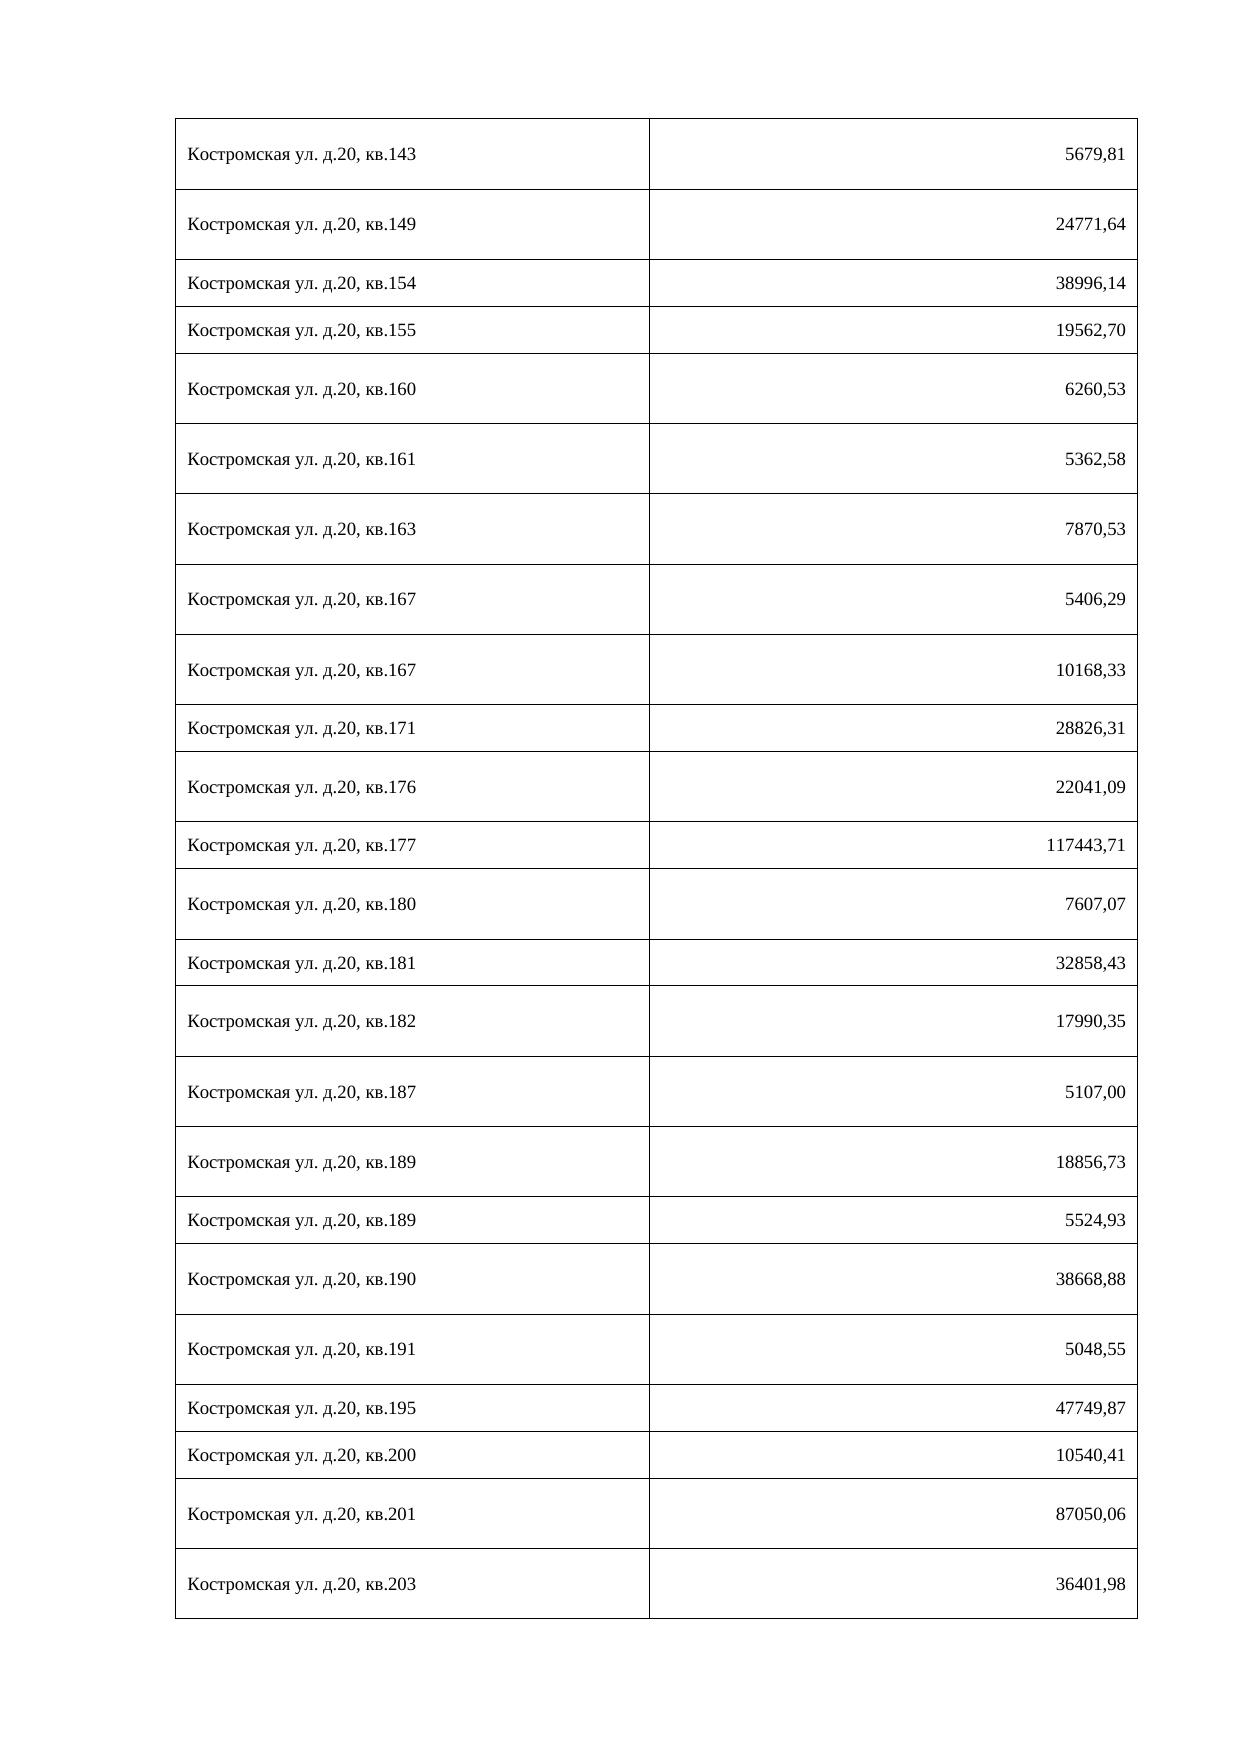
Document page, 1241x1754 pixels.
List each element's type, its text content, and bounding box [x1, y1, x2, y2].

table_cell Костромская ул. д.20, кв.200 [176, 1432, 649, 1477]
table_cell 10168,33 [650, 635, 1137, 704]
table_cell Костромская ул. д.20, кв.161 [176, 424, 649, 493]
table_cell Костромская ул. д.20, кв.189 [176, 1197, 649, 1243]
table_cell Костромская ул. д.20, кв.163 [176, 494, 649, 563]
table_cell Костромская ул. д.20, кв.149 [176, 190, 649, 259]
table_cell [176, 119, 649, 188]
table_cell 17990,35 [650, 986, 1137, 1056]
table_cell 10540,41 [650, 1432, 1137, 1477]
table_cell Костромская ул. д.20, кв.201 [176, 1479, 649, 1548]
table_cell 5362,58 [650, 424, 1137, 493]
table_cell Костромская ул. д.20, кв.195 [176, 1385, 649, 1431]
table_cell Костромская ул. д.20, кв.181 [176, 940, 649, 985]
table_cell Костромская ул. д.20, кв.167 [176, 565, 649, 634]
table_cell 87050,06 [650, 1479, 1137, 1548]
table_cell 6260,53 [650, 354, 1137, 423]
table_cell 38668,88 [650, 1244, 1137, 1313]
table_cell 5406,29 [650, 565, 1137, 634]
table_cell Костромская ул. д.20, кв.190 [176, 1244, 649, 1313]
table_cell Костромская ул. д.20, кв.182 [176, 986, 649, 1056]
table_cell Костромская ул. д.20, кв.189 [176, 1127, 649, 1196]
table_cell 5679,81 [650, 119, 1137, 188]
table_cell 7870,53 [650, 494, 1137, 563]
table_cell Костромская ул. д.20, кв.187 [176, 1057, 649, 1126]
table_cell Костромская ул. д.20, кв.177 [176, 822, 649, 868]
table_cell 28826,31 [650, 705, 1137, 751]
table_cell Костромская ул. д.20, кв.167 [176, 635, 649, 704]
table_cell 19562,70 [650, 307, 1137, 352]
table_cell Костромская ул. д.20, кв.160 [176, 354, 649, 423]
table_cell 38996,14 [650, 260, 1137, 306]
table_cell Костромская ул. д.20, кв.180 [176, 869, 649, 938]
table_cell 24771,64 [650, 190, 1137, 259]
table_cell 18856,73 [650, 1127, 1137, 1196]
table_cell Костромская ул. д.20, кв.191 [176, 1315, 649, 1384]
table_cell 22041,09 [650, 752, 1137, 821]
table_cell Костромская ул. д.20, кв.176 [176, 752, 649, 821]
table_cell 117443,71 [650, 822, 1137, 868]
table_cell 32858,43 [650, 940, 1137, 985]
table_cell Костромская ул. д.20, кв.154 [176, 260, 649, 306]
table_cell 5048,55 [650, 1315, 1137, 1384]
table_cell 5107,00 [650, 1057, 1137, 1126]
table_cell Костромская ул. д.20, кв.171 [176, 705, 649, 751]
table_cell 5524,93 [650, 1197, 1137, 1243]
table_cell Костромская ул. д.20, кв.155 [176, 307, 649, 352]
table_cell 7607,07 [650, 869, 1137, 938]
table_cell 36401,98 [650, 1549, 1137, 1618]
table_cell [176, 1549, 649, 1618]
table_cell 47749,87 [650, 1385, 1137, 1431]
